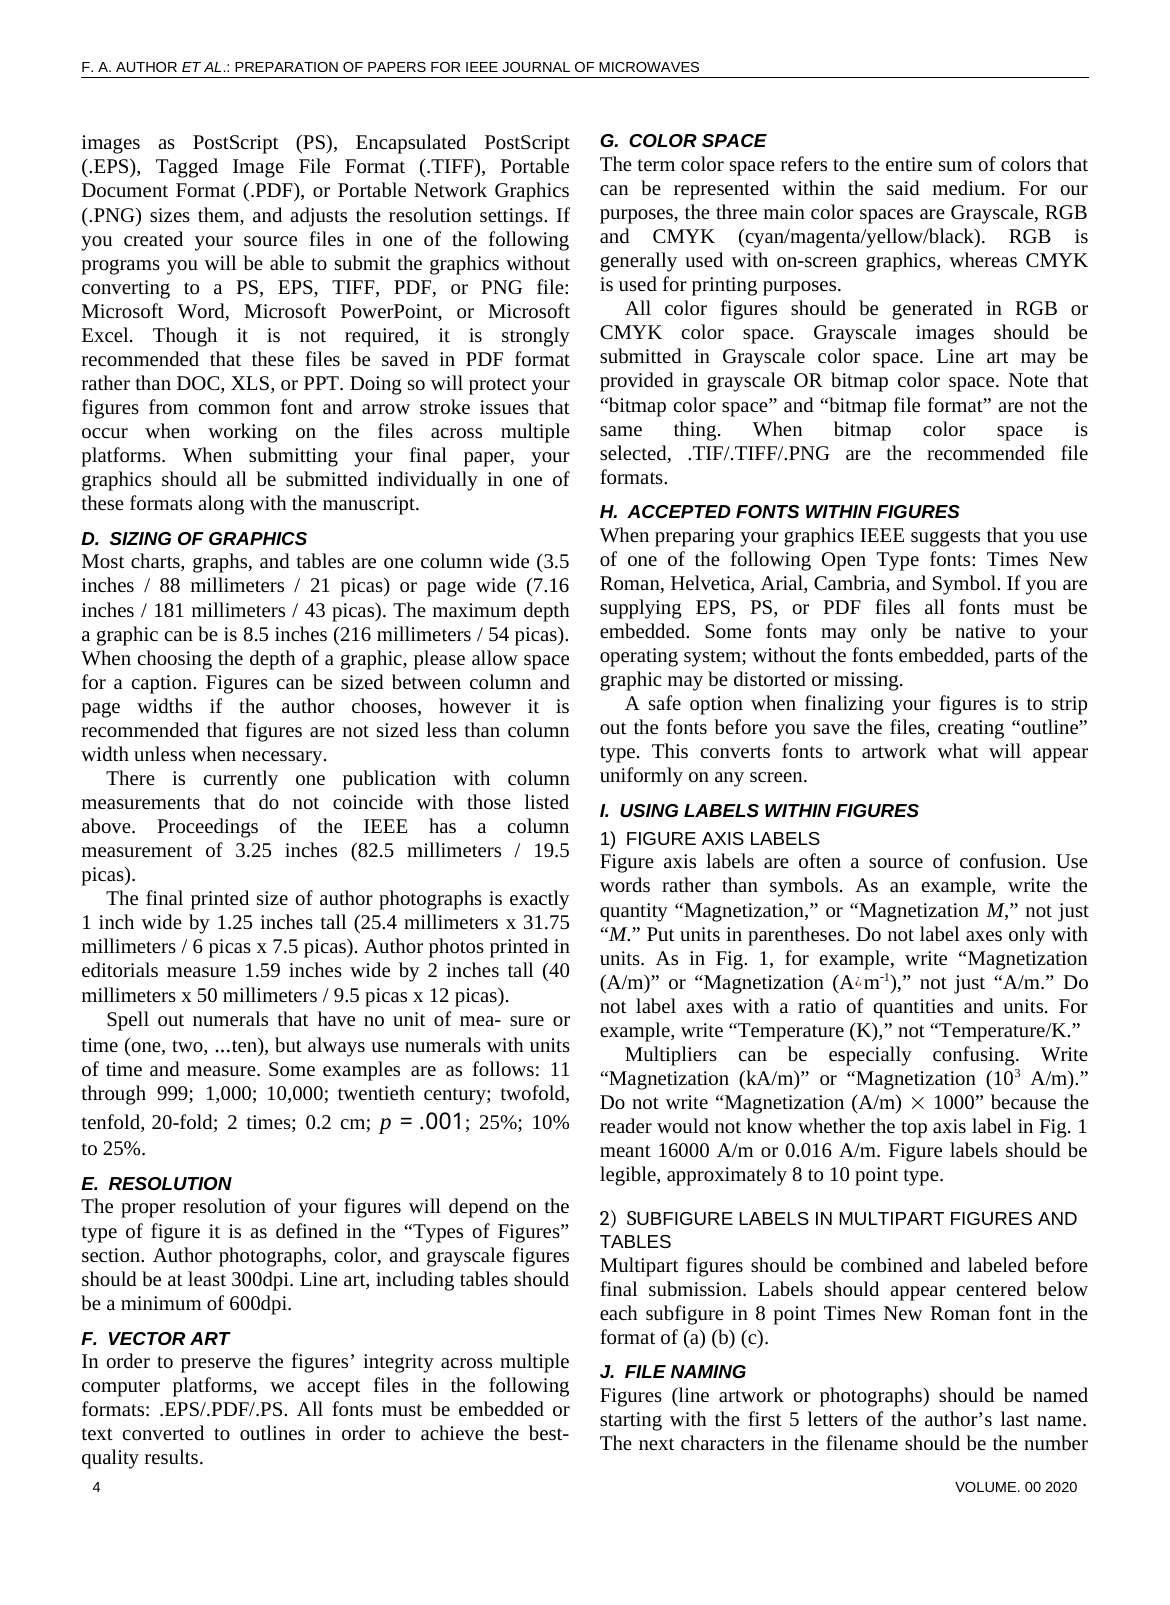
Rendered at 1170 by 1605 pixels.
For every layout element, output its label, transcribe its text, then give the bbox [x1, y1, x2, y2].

subtitle E. RESOLUTION [81, 1173, 570, 1194]
text Multipart figures should be combined and labeled before final submission. Labels should appear centered below each subfigure in 8 point Times New Roman font in the format of (a) (b) (c). [599, 1253, 1089, 1349]
text Spell out numerals that have no unit of mea- sure or time (one, two, ...ten), but always use numerals with units of time and measure. Some examples are as follows: 11 through 999; 1,000; 10,000; twentieth century; twofold, tenfold, 20-fold; 2 times; 0.2 cm; p = .001; 25%; 10% to 25%. [81, 1007, 570, 1160]
text The term color space refers to the entire sum of colors that can be represented within the said medium. For our purposes, the three main color spaces are Grayscale, RGB and CMYK (cyan/magenta/yellow/black). RGB is generally used with on-screen graphics, whereas CMYK is used for printing purposes. [599, 152, 1089, 296]
text The final printed size of author photographs is exactly 1 inch wide by 1.25 inches tall (25.4 millimeters x 31.75 millimeters / 6 picas x 7.5 picas). Author photos printed in editorials measure 1.59 inches wide by 2 inches tall (40 millimeters x 50 millimeters / 9.5 picas x 12 picas). [81, 886, 570, 1007]
subtitle 1) FIGURE AXIS LABELS [599, 828, 1089, 849]
text When preparing your graphics IEEE suggests that you use of one of the following Open Type fonts: Times New Roman, Helvetica, Arial, Cambria, and Symbol. If you are supplying EPS, PS, or PDF files all fonts must be embedded. Some fonts may only be native to your operating system; without the fonts embedded, parts of the graphic may be distorted or missing. [599, 523, 1089, 691]
text Multipliers can be especially confusing. Write “Magnetization (kA/m)” or “Magnetization (103 A/m).” Do not write “Magnetization (A/m) 1000” because the reader would not know whether the top axis label in Fig. 1 meant 16000 A/m or 0.016 A/m. Figure labels should be legible, approximately 8 to 10 point type. [599, 1042, 1089, 1186]
subtitle I. USING LABELS WITHIN FIGURES [599, 800, 1089, 822]
subtitle F. VECTOR ART [81, 1327, 570, 1349]
text Most charts, graphs, and tables are one column wide (3.5 inches / 88 millimeters / 21 picas) or page wide (7.16 inches / 181 millimeters / 43 picas). The maximum depth a graphic can be is 8.5 inches (216 millimeters / 54 picas). When choosing the depth of a graphic, please allow space for a caption. Figures can be sized between column and page widths if the author chooses, however it is recommended that figures are not sized less than column width unless when necessary. [81, 549, 570, 766]
subtitle 2) SUBFIGURE LABELS IN MULTIPART FIGURES AND TABLES [599, 1207, 1089, 1253]
text All color figures should be generated in RGB or CMYK color space. Grayscale images should be submitted in Grayscale color space. Line art may be provided in grayscale OR bitmap color space. Note that “bitmap color space” and “bitmap file format” are not the same thing. When bitmap color space is selected, .TIF/.TIFF/.PNG are the recommended file formats. [599, 296, 1089, 489]
text The proper resolution of your figures will depend on the type of figure it is as defined in the “Types of Figures” section. Author photographs, color, and grayscale figures should be at least 300dpi. Line art, including tables should be a minimum of 600dpi. [81, 1194, 570, 1315]
subtitle J. FILE NAMING [599, 1361, 1089, 1383]
text Figure axis labels are often a source of confusion. Use words rather than symbols. As an example, write the quantity “Magnetization,” or “Magnetization M,” not just “M.” Put units in parentheses. Do not label axes only with units. As in Fig. 1, for example, write “Magnetization (A/m)” or “Magnetization (Am1),” not just “A/m.” Do not label axes with a ratio of quantities and units. For example, write “Temperature (K),” not “Temperature/K.” [599, 849, 1089, 1042]
subtitle H. ACCEPTED FONTS WITHIN FIGURES [599, 501, 1089, 523]
subtitle D. SIZING OF GRAPHICS [81, 528, 570, 549]
text There is currently one publication with column measurements that do not coincide with those listed above. Proceedings of the IEEE has a column measurement of 3.25 inches (82.5 millimeters / 19.5 picas). [81, 766, 570, 886]
subtitle G. COLOR SPACE [599, 130, 1089, 152]
text A safe option when finalizing your figures is to strip out the fonts before you save the files, creating “outline” type. This converts fonts to artwork what will appear uniformly on any screen. [599, 691, 1089, 787]
text In order to preserve the figures’ integrity across multiple computer platforms, we accept files in the following formats: .EPS/.PDF/.PS. All fonts must be embedded or text converted to outlines in order to achieve the best-quality results. [81, 1349, 570, 1469]
